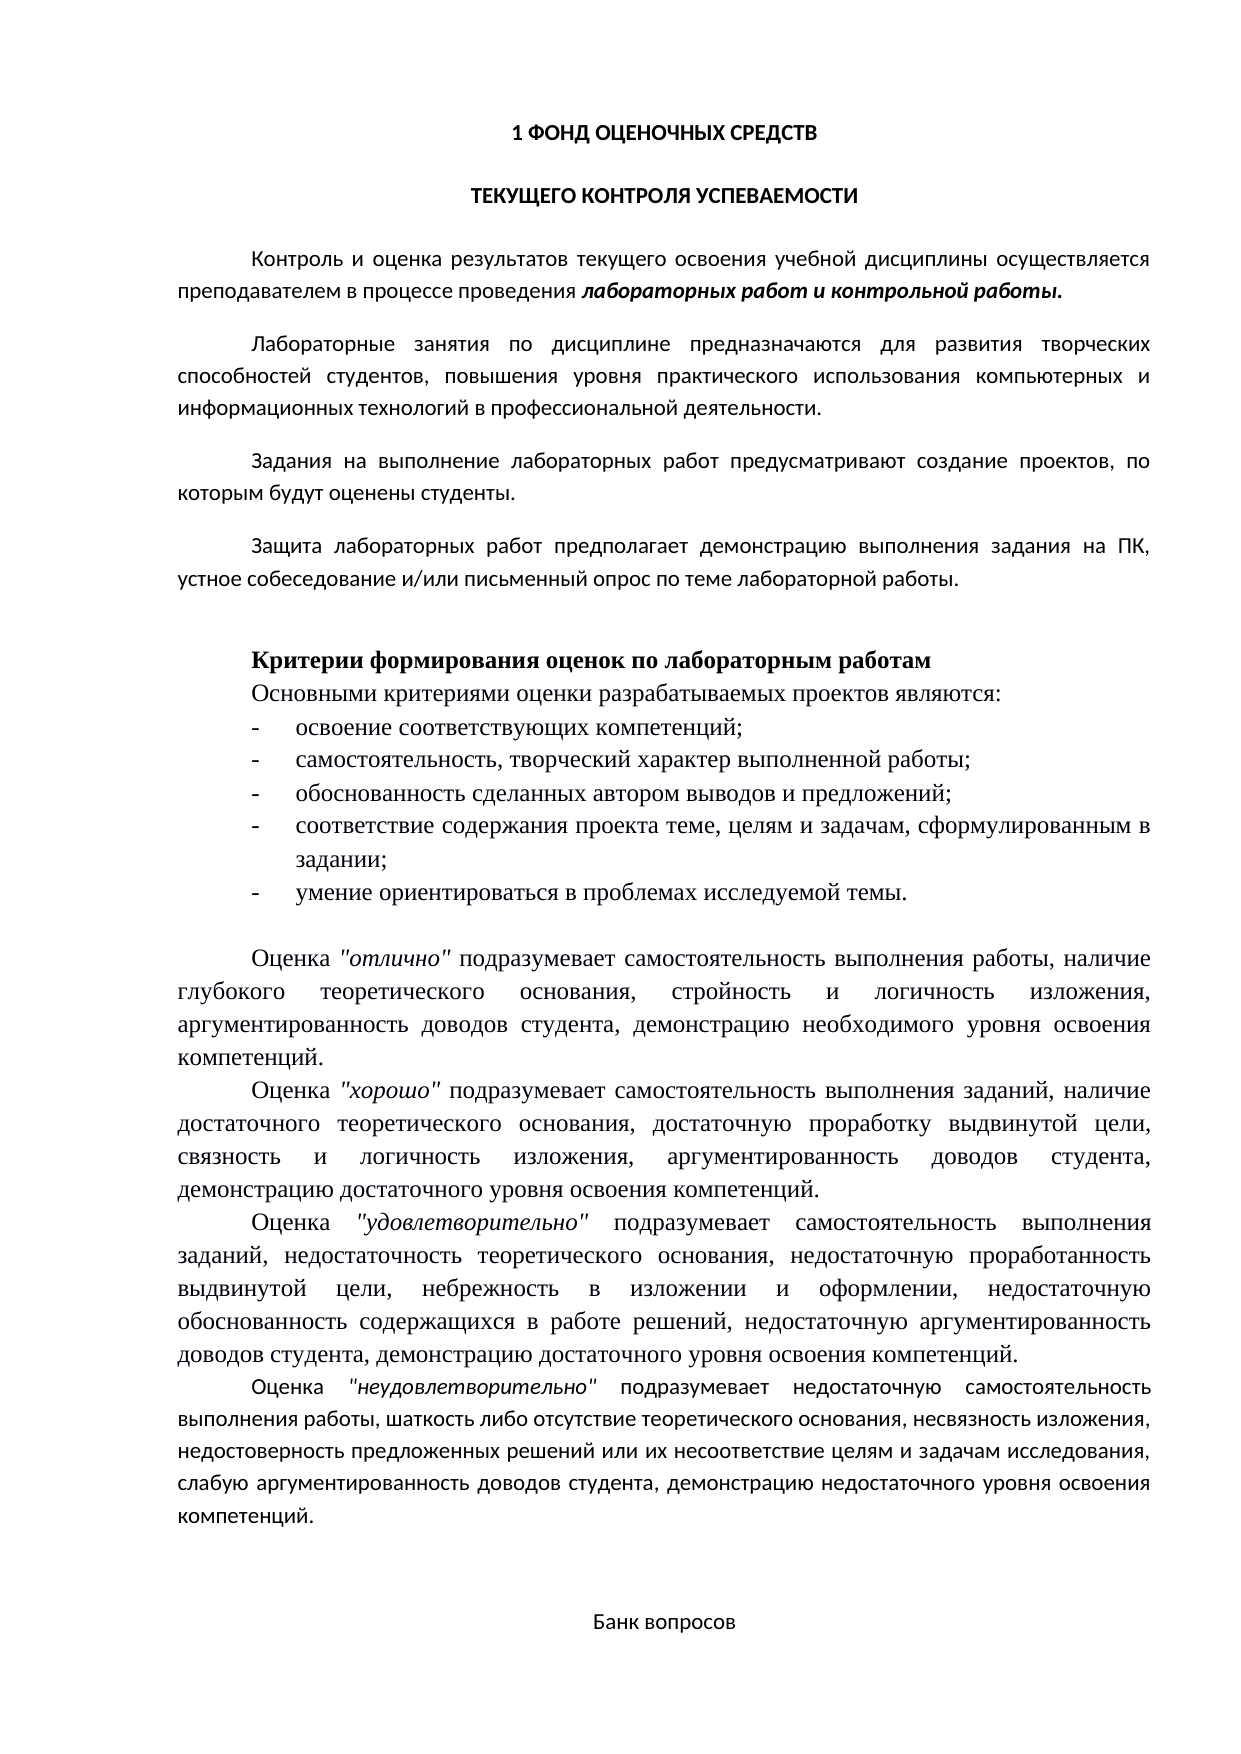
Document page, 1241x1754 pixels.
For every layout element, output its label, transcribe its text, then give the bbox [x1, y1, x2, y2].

text Банк вопросов [177, 1607, 1152, 1635]
text Оценка "неудовлетворительно" подразумевает недостаточную самостоятельность выполнения работы, шаткость либо отсутствие теоретического основания, несвязность изложения, недостоверность предложенных решений или их несоответствие целям и задачам исследования, слабую аргументированность доводов студента, демонстрацию недостаточного уровня освоения компетенций. [177, 1372, 1152, 1529]
text Оценка "отлично" подразумевает самостоятельность выполнения работы, наличие глубокого теоретического основания, стройность и логичность изложения, аргументированность доводов студента, демонстрацию необходимого уровня освоения компетенций. [177, 943, 1152, 1071]
text 1 ФОНД ОЦЕНОЧНЫХ СРЕДСТВ [177, 118, 1152, 146]
text ТЕКУЩЕГО КОНТРОЛЯ УСПЕВАЕМОСТИ [177, 181, 1152, 209]
list соответствие содержания проекта теме, целям и задачам, сформулированным в задании; [251, 811, 1152, 872]
text Лабораторные занятия по дисциплине предназначаются для развития творческих способностей студентов, повышения уровня практического использования компьютерных и информационных технологий в профессиональной деятельности. [177, 329, 1152, 421]
list самостоятельность, творческий характер выполненной работы; [251, 744, 1152, 773]
list умение ориентироваться в проблемах исследуемой темы. [251, 877, 1152, 905]
text Защита лабораторных работ предполагает демонстрацию выполнения задания на ПК, устное собеседование и/или письменный опрос по теме лабораторной работы. [177, 532, 1152, 592]
text Основными критериями оценки разрабатываемых проектов являются: [177, 678, 1152, 707]
list освоение соответствующих компетенций; [251, 712, 1152, 740]
text Оценка "удовлетворительно" подразумевает самостоятельность выполнения заданий, недостаточность теоретического основания, недостаточную проработанность выдвинутой цели, небрежность в изложении и оформлении, недостаточную обоснованность содержащихся в работе решений, недостаточную аргументированность доводов студента, демонстрацию достаточного уровня освоения компетенций. [177, 1207, 1152, 1368]
text Критерии формирования оценок по лабораторным работам [177, 646, 1152, 674]
text Оценка "хорошо" подразумевает самостоятельность выполнения заданий, наличие достаточного теоретического основания, достаточную проработку выдвинутой цели, связность и логичность изложения, аргументированность доводов студента, демонстрацию достаточного уровня освоения компетенций. [177, 1075, 1152, 1203]
text Контроль и оценка результатов текущего освоения учебной дисциплины осуществляется преподавателем в процессе проведения лабораторных работ и контрольной работы. [177, 244, 1152, 304]
text Задания на выполнение лабораторных работ предусматривают создание проектов, по которым будут оценены студенты. [177, 446, 1152, 507]
list обоснованность сделанных автором выводов и предложений; [251, 778, 1152, 806]
